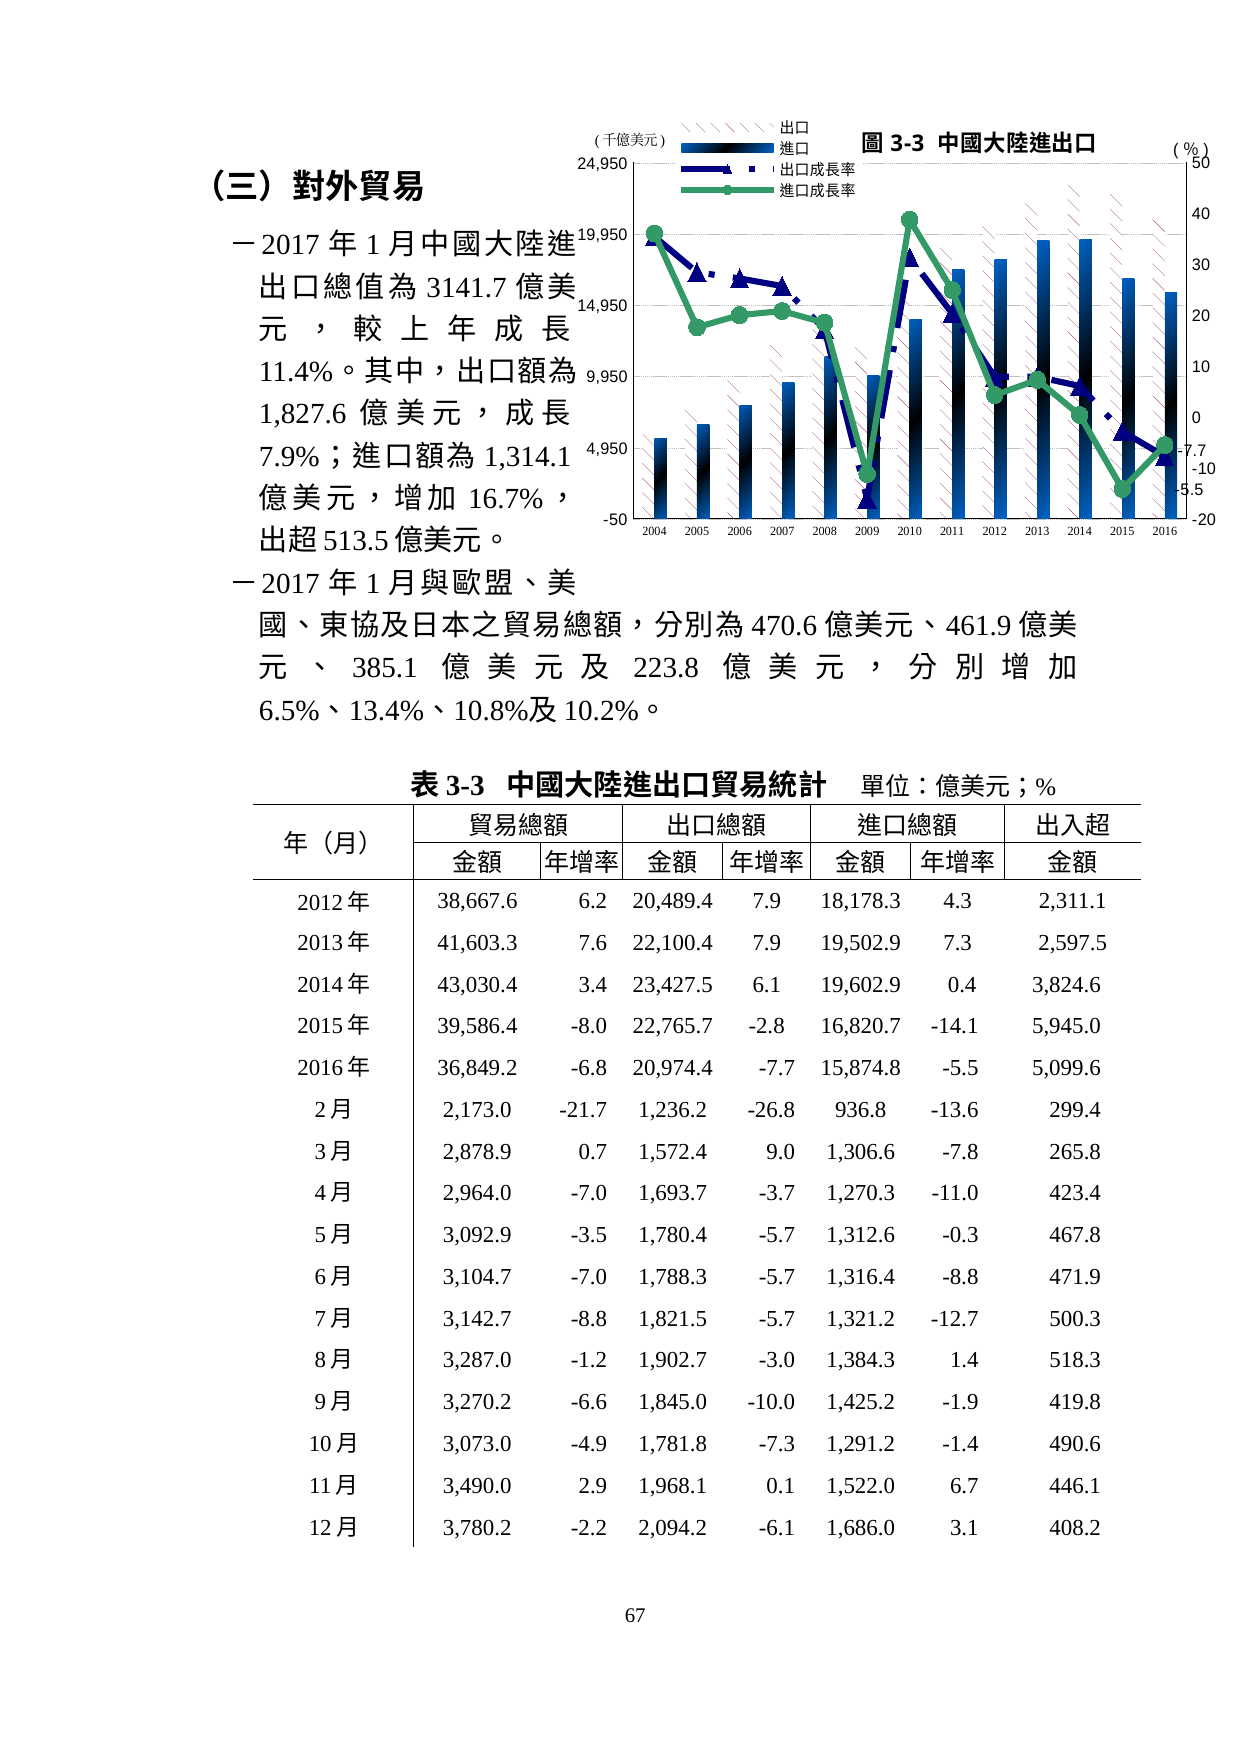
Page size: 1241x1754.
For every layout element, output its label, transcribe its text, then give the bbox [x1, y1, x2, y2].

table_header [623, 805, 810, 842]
text －2017年1月中國大陸進出口總值為3141.7億美元，較上年成長11.4%。其中，出口額為1,827.6億美元，成長7.9%；進口額為1,314.1億美元，增加16.7%，出超513.5億美元。 [229, 221, 592, 559]
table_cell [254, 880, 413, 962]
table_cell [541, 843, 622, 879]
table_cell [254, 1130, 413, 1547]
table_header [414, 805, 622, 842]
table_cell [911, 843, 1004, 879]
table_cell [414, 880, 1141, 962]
text （三）對外貿易 [192, 160, 592, 208]
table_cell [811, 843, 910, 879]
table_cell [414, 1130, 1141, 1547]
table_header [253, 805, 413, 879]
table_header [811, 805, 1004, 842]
text －2017年1月與歐盟、美國、東協及日本之貿易總額，分別為470.6億美元、461.9億美元、385.1億美元及223.8億美元，分別增加6.5%、13.4%、10.8%及10.2%。 [229, 559, 1078, 728]
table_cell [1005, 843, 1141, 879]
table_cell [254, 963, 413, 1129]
text 表3-3 中國大陸進出口貿易統計 單位：億美元；% [227, 762, 1167, 804]
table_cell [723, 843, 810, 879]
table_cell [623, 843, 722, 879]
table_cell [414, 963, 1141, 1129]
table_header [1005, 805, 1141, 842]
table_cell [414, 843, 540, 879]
